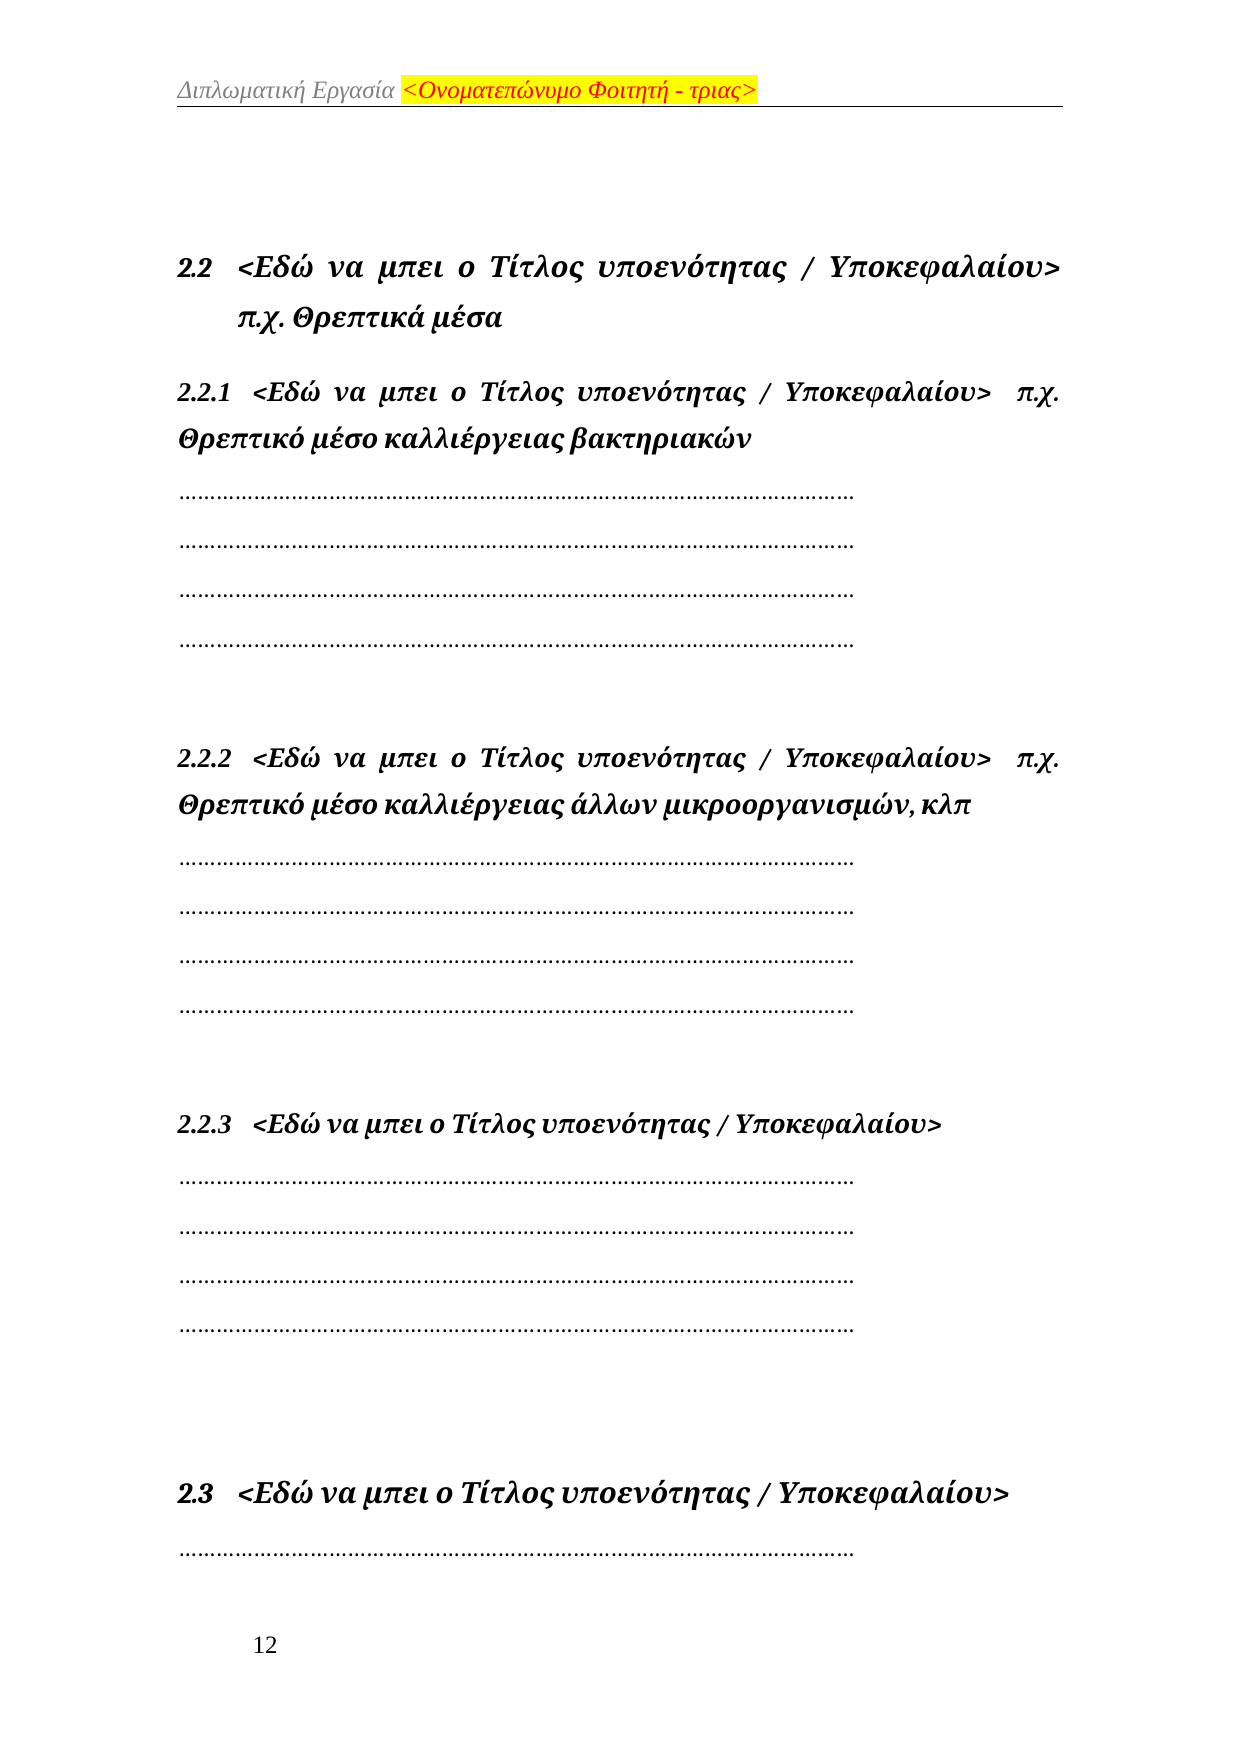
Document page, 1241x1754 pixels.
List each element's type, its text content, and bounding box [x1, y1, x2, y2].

text ……………………………………………………………………………………………… [177, 1212, 1063, 1240]
text ……………………………………………………………………………………………… [177, 1162, 1063, 1191]
text ……………………………………………………………………………………………… [177, 941, 1063, 970]
text ……………………………………………………………………………………………… [177, 1261, 1063, 1290]
text ……………………………………………………………………………………………… [177, 625, 1063, 653]
subtitle <Εδώ να μπει ο Τίτλος υποενότητας / Υποκεφαλαίου> [177, 1477, 1063, 1511]
text ……………………………………………………………………………………………… [177, 991, 1063, 1019]
text ……………………………………………………………………………………………… [177, 892, 1063, 921]
subtitle <Εδώ να μπει ο Τίτλος υποενότητας / Υποκεφαλαίου> π.χ. Θρεπτικό μέσο καλλιέργειας άλλων μικροοργανισμών, κλπ [177, 742, 1063, 821]
text ……………………………………………………………………………………………… [177, 526, 1063, 555]
text ……………………………………………………………………………………………… [177, 575, 1063, 604]
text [177, 1534, 1063, 1563]
subtitle <Εδώ να μπει ο Τίτλος υποενότητας / Υποκεφαλαίου> [177, 1108, 1063, 1140]
text ……………………………………………………………………………………………… [177, 1310, 1063, 1339]
subtitle <Εδώ να μπει ο Τίτλος υποενότητας / Υποκεφαλαίου> π.χ. Θρεπτικό μέσο καλλιέργειας βακτηριακών [177, 376, 1063, 455]
text ……………………………………………………………………………………………… [177, 843, 1063, 871]
subtitle <Εδώ να μπει ο Τίτλος υποενότητας / Υποκεφαλαίου> π.χ. Θρεπτικά μέσα [177, 251, 1063, 334]
text ……………………………………………………………………………………………… [177, 477, 1063, 505]
